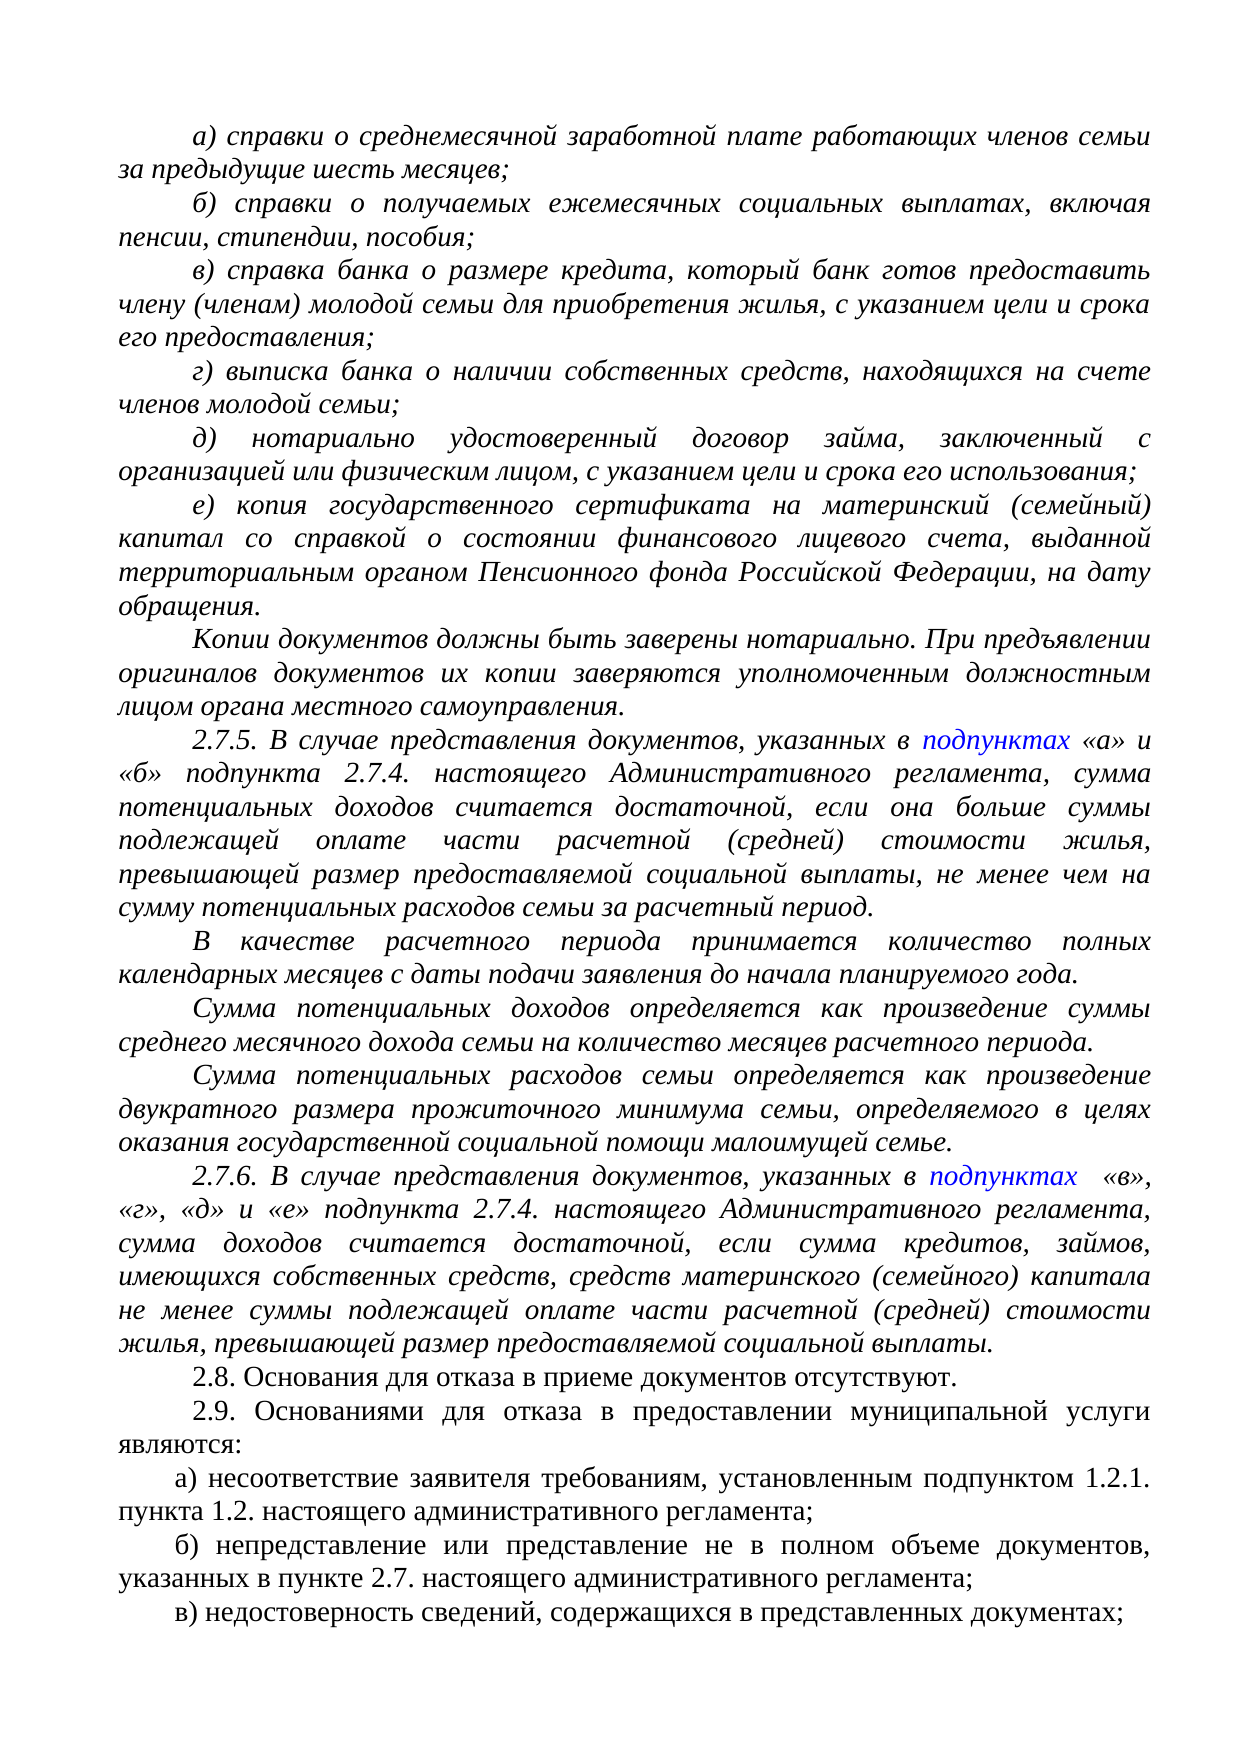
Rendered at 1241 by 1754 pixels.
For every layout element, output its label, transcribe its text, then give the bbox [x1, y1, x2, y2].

text а) несоответствие заявителя требованиям, установленным подпунктом 1.2.1. пункта 1.2. настоящего административного регламента; [118, 1460, 1152, 1527]
text 2.8. Основания для отказа в приеме документов отсутствуют. [118, 1359, 1152, 1393]
text д) нотариально удостоверенный договор займа, заключенный с организацией или физическим лицом, с указанием цели и срока его использования; [118, 420, 1152, 487]
text 2.7.6. В случае представления документов, указанных в подпунктах «в», «г», «д» и «е» подпункта 2.7.4. настоящего Административного регламента, сумма доходов считается достаточной, если сумма кредитов, займов, имеющихся собственных средств, средств материнского (семейного) капитала не менее суммы подлежащей оплате части расчетной (средней) стоимости жилья, превышающей размер предоставляемой социальной выплаты. [118, 1158, 1152, 1359]
text 2.9. Основаниями для отказа в предоставлении муниципальной услуги являются: [118, 1393, 1152, 1460]
text е) копия государственного сертификата на материнский (семейный) капитал со справкой о состоянии финансового лицевого счета, выданной территориальным органом Пенсионного фонда Российской Федерации, на дату обращения. [118, 487, 1152, 621]
text Сумма потенциальных расходов семьи определяется как произведение двукратного размера прожиточного минимума семьи, определяемого в целях оказания государственной социальной помощи малоимущей семье. [118, 1057, 1152, 1158]
text В качестве расчетного периода принимается количество полных календарных месяцев с даты подачи заявления до начала планируемого года. [118, 923, 1152, 990]
text Копии документов должны быть заверены нотариально. При предъявлении оригиналов документов их копии заверяются уполномоченным должностным лицом органа местного самоуправления. [118, 621, 1152, 722]
text г) выписка банка о наличии собственных средств, находящихся на счете членов молодой семьи; [118, 353, 1152, 420]
text б) справки о получаемых ежемесячных социальных выплатах, включая пенсии, стипендии, пособия; [118, 185, 1152, 252]
text в) недостоверность сведений, содержащихся в представленных документах; [118, 1594, 1152, 1627]
text Сумма потенциальных доходов определяется как произведение суммы среднего месячного дохода семьи на количество месяцев расчетного периода. [118, 990, 1152, 1057]
text в) справка банка о размере кредита, который банк готов предоставить члену (членам) молодой семьи для приобретения жилья, с указанием цели и срока его предоставления; [118, 252, 1152, 353]
text а) справки о среднемесячной заработной плате работающих членов семьи за предыдущие шесть месяцев; [118, 118, 1152, 185]
text б) непредставление или представление не в полном объеме документов, указанных в пункте 2.7. настоящего административного регламента; [118, 1527, 1152, 1594]
text 2.7.5. В случае представления документов, указанных в подпунктах «а» и «б» подпункта 2.7.4. настоящего Административного регламента, сумма потенциальных доходов считается достаточной, если она больше суммы подлежащей оплате части расчетной (средней) стоимости жилья, превышающей размер предоставляемой социальной выплаты, не менее чем на сумму потенциальных расходов семьи за расчетный период. [118, 722, 1152, 923]
